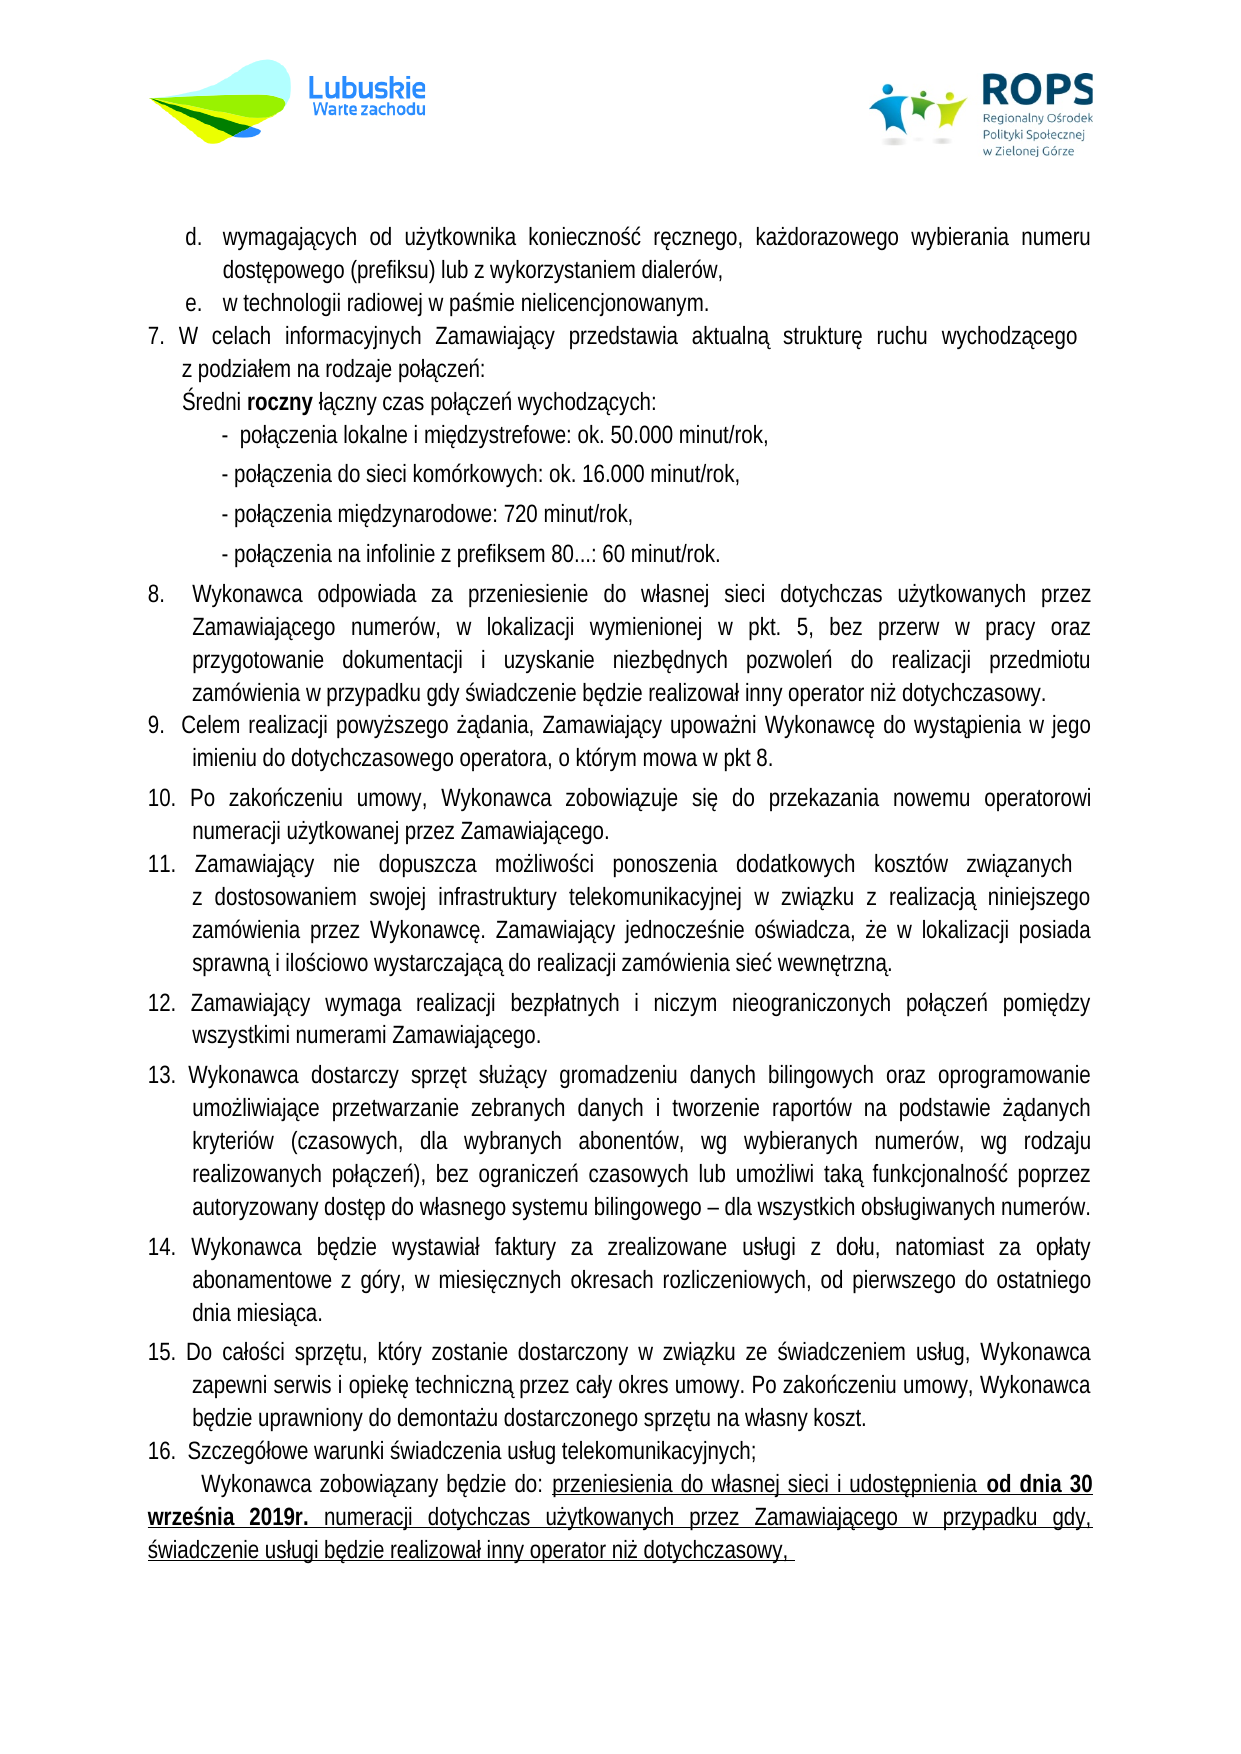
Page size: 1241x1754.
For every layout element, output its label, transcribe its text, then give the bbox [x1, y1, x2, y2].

text - połączenia lokalne i międzystrefowe: ok. 50.000 minut/rok, [148, 419, 1093, 448]
text 7. W celach informacyjnych Zamawiający przedstawia aktualną strukturę ruchu wychodzącego z podziałem na rodzaje połączeń: [148, 321, 1093, 382]
text 12. Zamawiający wymaga realizacji bezpłatnych i niczym nieograniczonych połączeń pomiędzy wszystkimi numerami Zamawiającego. [148, 987, 1093, 1049]
text 14. Wykonawca będzie wystawiał faktury za zrealizowane usługi z dołu, natomiast za opłaty abonamentowe z góry, w miesięcznych okresach rozliczeniowych, od pierwszego do ostatniego dnia miesiąca. [148, 1232, 1093, 1326]
text - połączenia na infolinie z prefiksem 80...: 60 minut/rok. [148, 539, 1093, 568]
text 8. Wykonawca odpowiada za przeniesienie do własnej sieci dotychczas użytkowanych przez Zamawiającego numerów, w lokalizacji wymienionej w pkt. 5, bez przerw w pracy oraz przygotowanie dokumentacji i uzyskanie niezbędnych pozwoleń do realizacji przedmiotu zamówienia w przypadku gdy świadczenie będzie realizował inny operator niż dotychczasowy. [148, 579, 1093, 706]
text - połączenia do sieci komórkowych: ok. 16.000 minut/rok, [148, 459, 1093, 488]
list w technologii radiowej w paśmie nielicencjonowanym. [185, 288, 1093, 317]
picture [148, 59, 426, 144]
text Średni roczny łączny czas połączeń wychodzących: [148, 387, 1093, 415]
list wymagających od użytkownika konieczność ręcznego, każdorazowego wybierania numeru dostępowego (prefiksu) lub z wykorzystaniem dialerów, [185, 222, 1093, 284]
text 10. Po zakończeniu umowy, Wykonawca zobowiązuje się do przekazania nowemu operatorowi numeracji użytkowanej przez Zamawiającego. [148, 783, 1093, 845]
text 16. Szczegółowe warunki świadczenia usług telekomunikacyjnych; [148, 1436, 1093, 1465]
text Wykonawca zobowiązany będzie do: przeniesienia do własnej sieci i udostępnienia od dnia 30 września 2019r. numeracji dotychczas użytkowanych przez Zamawiającego w przypadku gdy, świadczenie usługi będzie realizował inny operator niż dotychczasowy, [148, 1528, 1093, 1563]
text Wykonawca zobowiązany będzie do: przeniesienia do własnej sieci i udostępnienia od dnia 30 września 2019r. numeracji dotychczas użytkowanych przez Zamawiającego w przypadku gdy, świadczenie usługi będzie realizował inny operator niż dotychczasowy, [148, 1469, 1093, 1527]
text 11. Zamawiający nie dopuszcza możliwości ponoszenia dodatkowych kosztów związanych z dostosowaniem swojej infrastruktury telekomunikacyjnej w związku z realizacją niniejszego zamówienia przez Wykonawcę. Zamawiający jednocześnie oświadcza, że w lokalizacji posiada sprawną i ilościowo wystarczającą do realizacji zamówienia sieć wewnętrzną. [148, 849, 1093, 976]
text 9. Celem realizacji powyższego żądania, Zamawiający upoważni Wykonawcę do wystąpienia w jego imieniu do dotychczasowego operatora, o którym mowa w pkt 8. [148, 710, 1093, 772]
text - połączenia międzynarodowe: 720 minut/rok, [148, 499, 1093, 528]
text 15. Do całości sprzętu, który zostanie dostarczony w związku ze świadczeniem usług, Wykonawca zapewni serwis i opiekę techniczną przez cały okres umowy. Po zakończeniu umowy, Wykonawca będzie uprawniony do demontażu dostarczonego sprzętu na własny koszt. [148, 1337, 1093, 1432]
text 13. Wykonawca dostarczy sprzęt służący gromadzeniu danych bilingowych oraz oprogramowanie umożliwiające przetwarzanie zebranych danych i tworzenie raportów na podstawie żądanych kryteriów (czasowych, dla wybranych abonentów, wg wybieranych numerów, wg rodzaju realizowanych połączeń), bez ograniczeń czasowych lub umożliwi taką funkcjonalność poprzez autoryzowany dostęp do własnego systemu bilingowego – dla wszystkich obsługiwanych numerów. [148, 1060, 1093, 1221]
